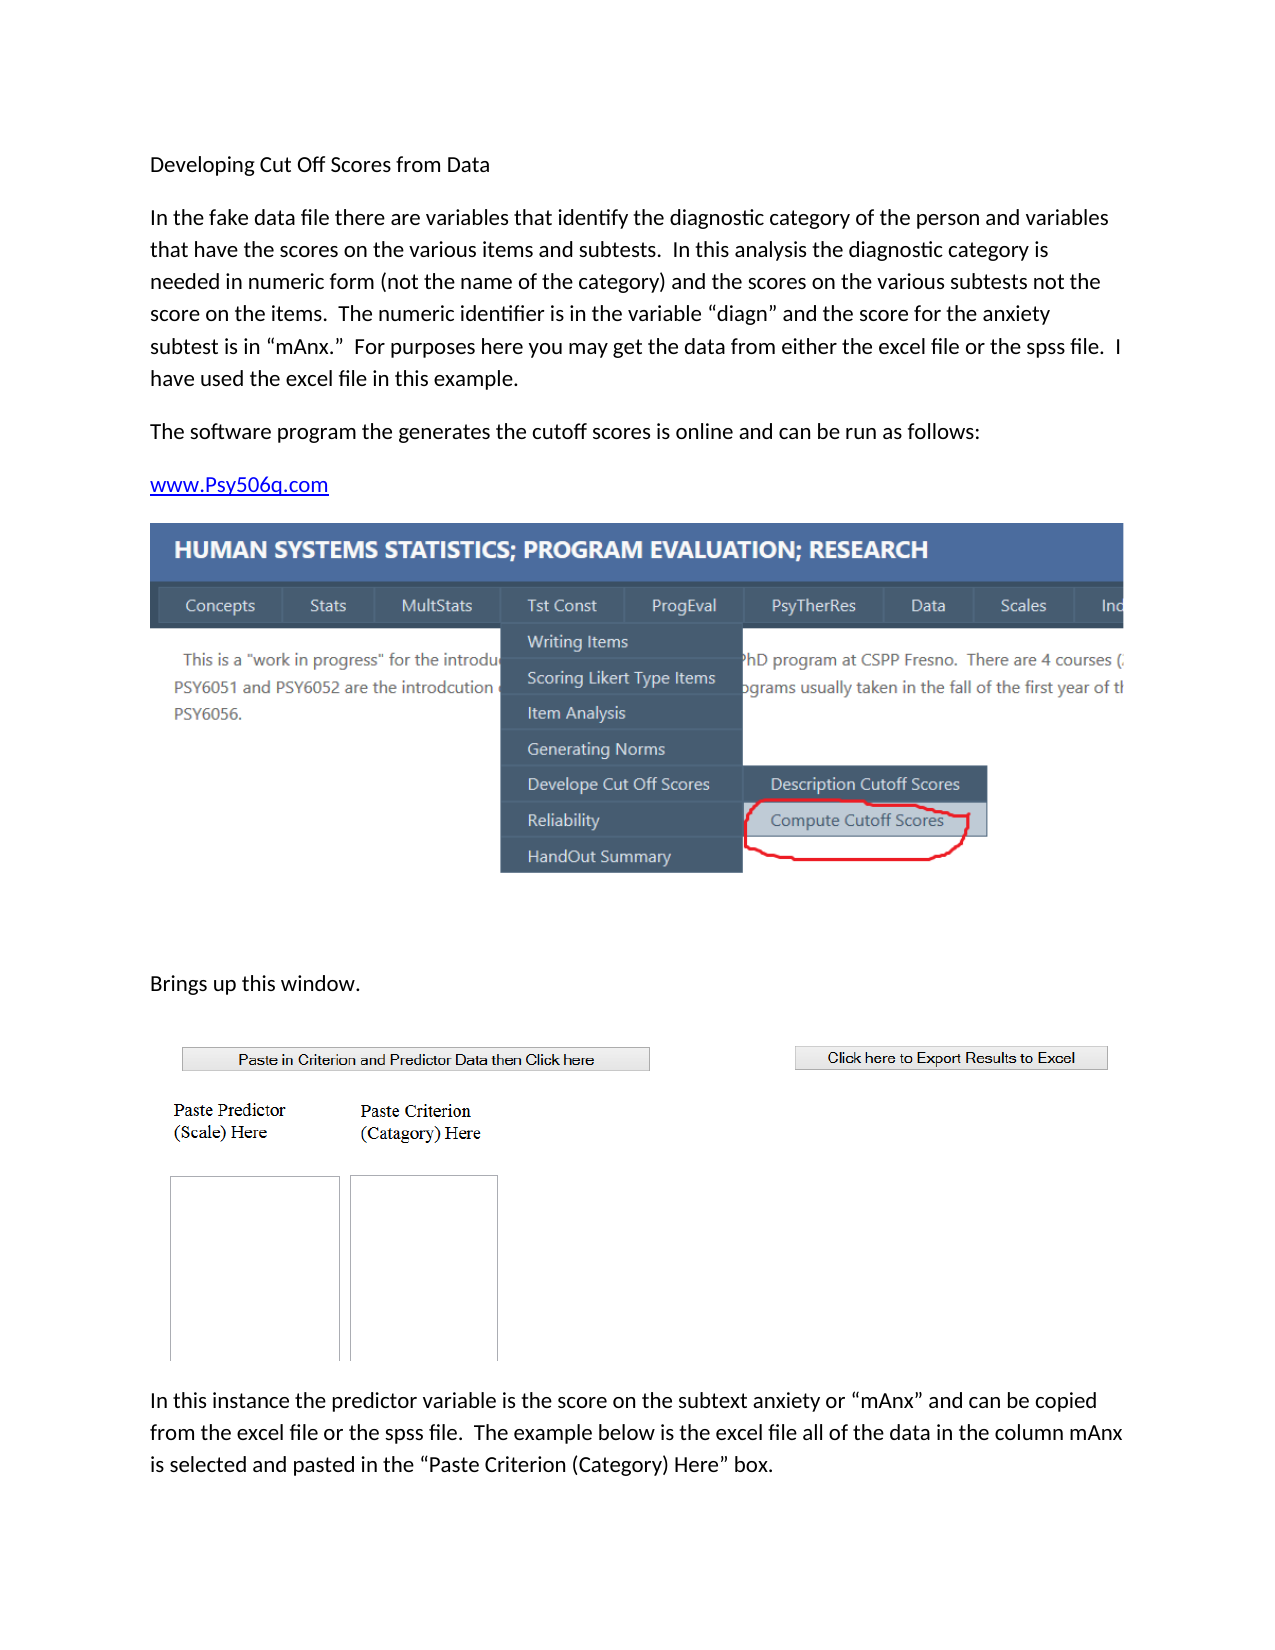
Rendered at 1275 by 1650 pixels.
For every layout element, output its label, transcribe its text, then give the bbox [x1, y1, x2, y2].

text Developing Cut Off Scores from Data [150, 150, 1125, 178]
text www.Psy506q.com [150, 470, 1125, 498]
picture [150, 523, 1124, 892]
text In the fake data file there are variables that identify the diagnostic category of the person and variables that have the scores on the various items and subtests. In this analysis the diagnostic category is needed in numeric form (not the name of the category) and the scores on the various subtests not the score on the items. The numeric identifier is in the variable “diagn” and the score for the anxiety subtest is in “mAnx.” For purposes here you may get the data from either the excel file or the spss file. I have used the excel file in this example. [150, 203, 1125, 392]
text In this instance the predictor variable is the score on the subtext anxiety or “mAnx” and can be copied from the excel file or the spss file. The example below is the excel file all of the data in the column mAnx is selected and pasted in the “Paste Criterion (Category) Here” box. [150, 1386, 1125, 1478]
text Brings up this window. [150, 969, 1125, 997]
text The software program the generates the cutoff scores is online and can be run as follows: [150, 417, 1125, 445]
picture [150, 1022, 1124, 1361]
